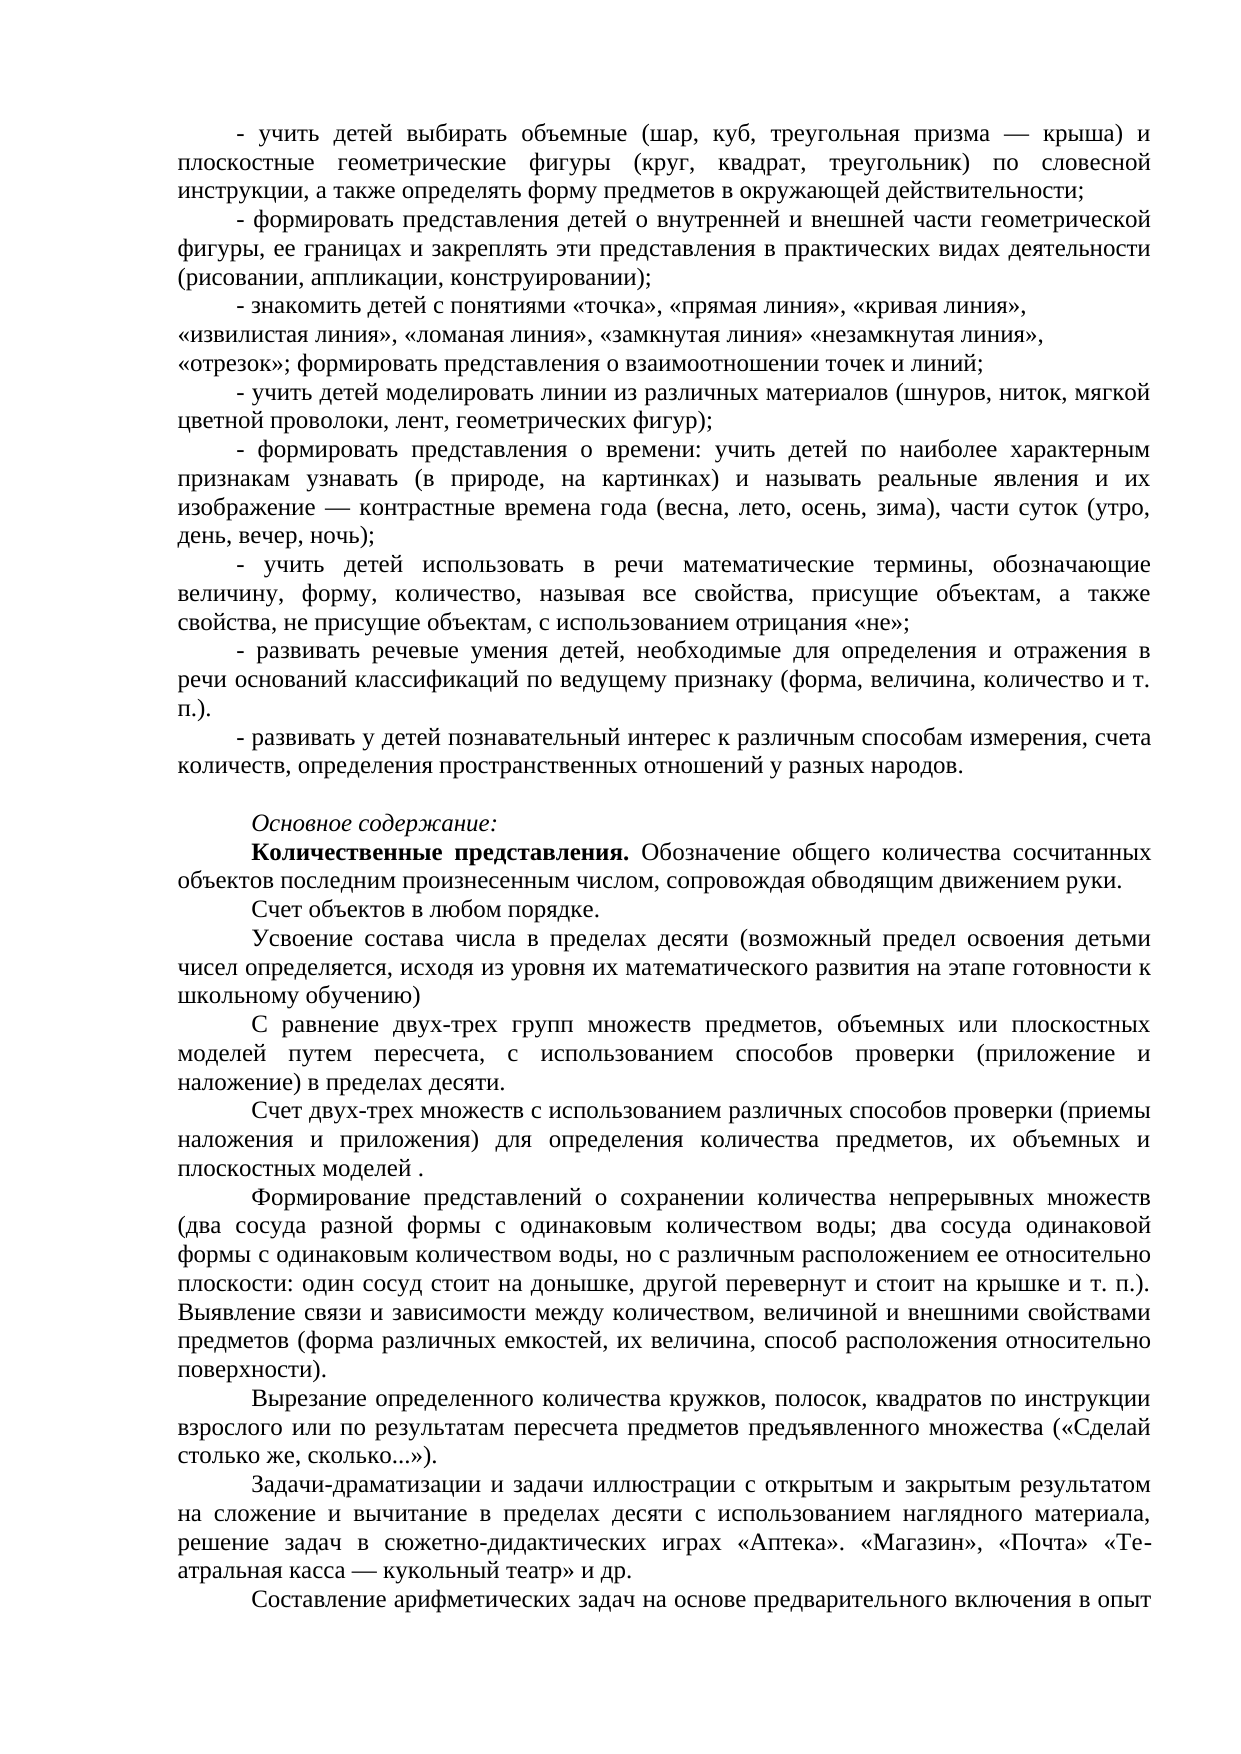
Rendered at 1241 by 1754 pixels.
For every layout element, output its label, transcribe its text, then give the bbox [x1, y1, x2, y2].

text Счет объектов в любом порядке. [177, 894, 1152, 923]
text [177, 1584, 1152, 1613]
text - формировать представления детей о внутренней и внешней части геометрической фигуры, ее границах и закреплять эти представления в практических видах деятельности (рисовании, аппликации, конструировании); [177, 204, 1152, 291]
text - развивать у детей познавательный интерес к различным способам измерения, счета количеств, определения пространственных отношений у разных народов. [177, 722, 1152, 779]
text Основное содержание: [177, 808, 1152, 837]
text Усвоение состава числа в пределах десяти (возможный предел освоения детьми чисел определяется, исходя из уровня их математического развития на этапе готовности к школьному обучению) [177, 923, 1152, 1009]
text - учить детей моделировать линии из различных материалов (шнуров, ниток, мягкой цветной проволоки, лент, геометрических фигур); [177, 377, 1152, 434]
text - знакомить детей с понятиями «точка», «прямая линия», «кривая линия», «извилистая линия», «ломаная линия», «замкнутая линия» «незамкнутая линия», «отрезок»; формировать представления о взаимоотношении точек и линий; [177, 291, 1152, 377]
text Вырезание определенного количества кружков, полосок, квадратов по инструкции взрослого или по результатам пересчета предметов предъявленного множества («Сделай столько же, сколько...»). [177, 1383, 1152, 1469]
text С равнение двух-трех групп множеств предметов, объемных или плоскостных моделей путем пересчета, с использованием способов проверки (приложение и наложение) в пределах десяти. [177, 1009, 1152, 1096]
text Количественные представления. Обозначение общего количества сосчитанных объектов последним произнесенным числом, сопровождая обводящим движением руки. [177, 837, 1152, 894]
text Счет двух-трех множеств с использованием различных способов проверки (приемы наложения и приложения) для определения количества предметов, их объемных и плоскостных моделей . [177, 1096, 1152, 1182]
text - развивать речевые умения детей, необходимые для определения и отражения в речи оснований классификаций по ведущему признаку (форма, величина, количество и т. п.). [177, 636, 1152, 722]
text - формировать представления о времени: учить детей по наиболее характерным признакам узнавать (в природе, на картинках) и называть реальные явления и их изображение — контрастные времена года (весна, лето, осень, зима), части суток (утро, день, вечер, ночь); [177, 434, 1152, 549]
text Задачи-драматизации и задачи иллюстрации с открытым и закрытым результатом на сложение и вычитание в пределах десяти с использованием наглядного материала, решение задач в сюжетно-дидактических играх «Аптека». «Магазин», «Почта» «Театральная касса — кукольный театр» и др. [177, 1469, 1152, 1584]
text - учить детей выбирать объемные (шар, куб, треугольная призма — крыша) и плоскостные геометрические фигуры (круг, квадрат, треугольник) по словесной инструкции, а также определять форму предметов в окружающей действительности; [177, 118, 1152, 204]
text - учить детей использовать в речи математические термины, обозначающие величину, форму, количество, называя все свойства, присущие объектам, а также свойства, не присущие объектам, с использованием отрицания «не»; [177, 549, 1152, 636]
text Формирование представлений о сохранении количества непрерывных множеств (два сосуда разной формы с одинаковым количеством воды; два сосуда одинаковой формы с одинаковым количеством воды, но с различным расположением ее относительно плоскости: один сосуд стоит на донышке, другой перевернут и стоит на крышке и т. п.). Выявление связи и зависимости между количеством, величиной и внешними свойствами предметов (форма различных емкостей, их величина, способ расположения относительно поверхности). [177, 1182, 1152, 1383]
